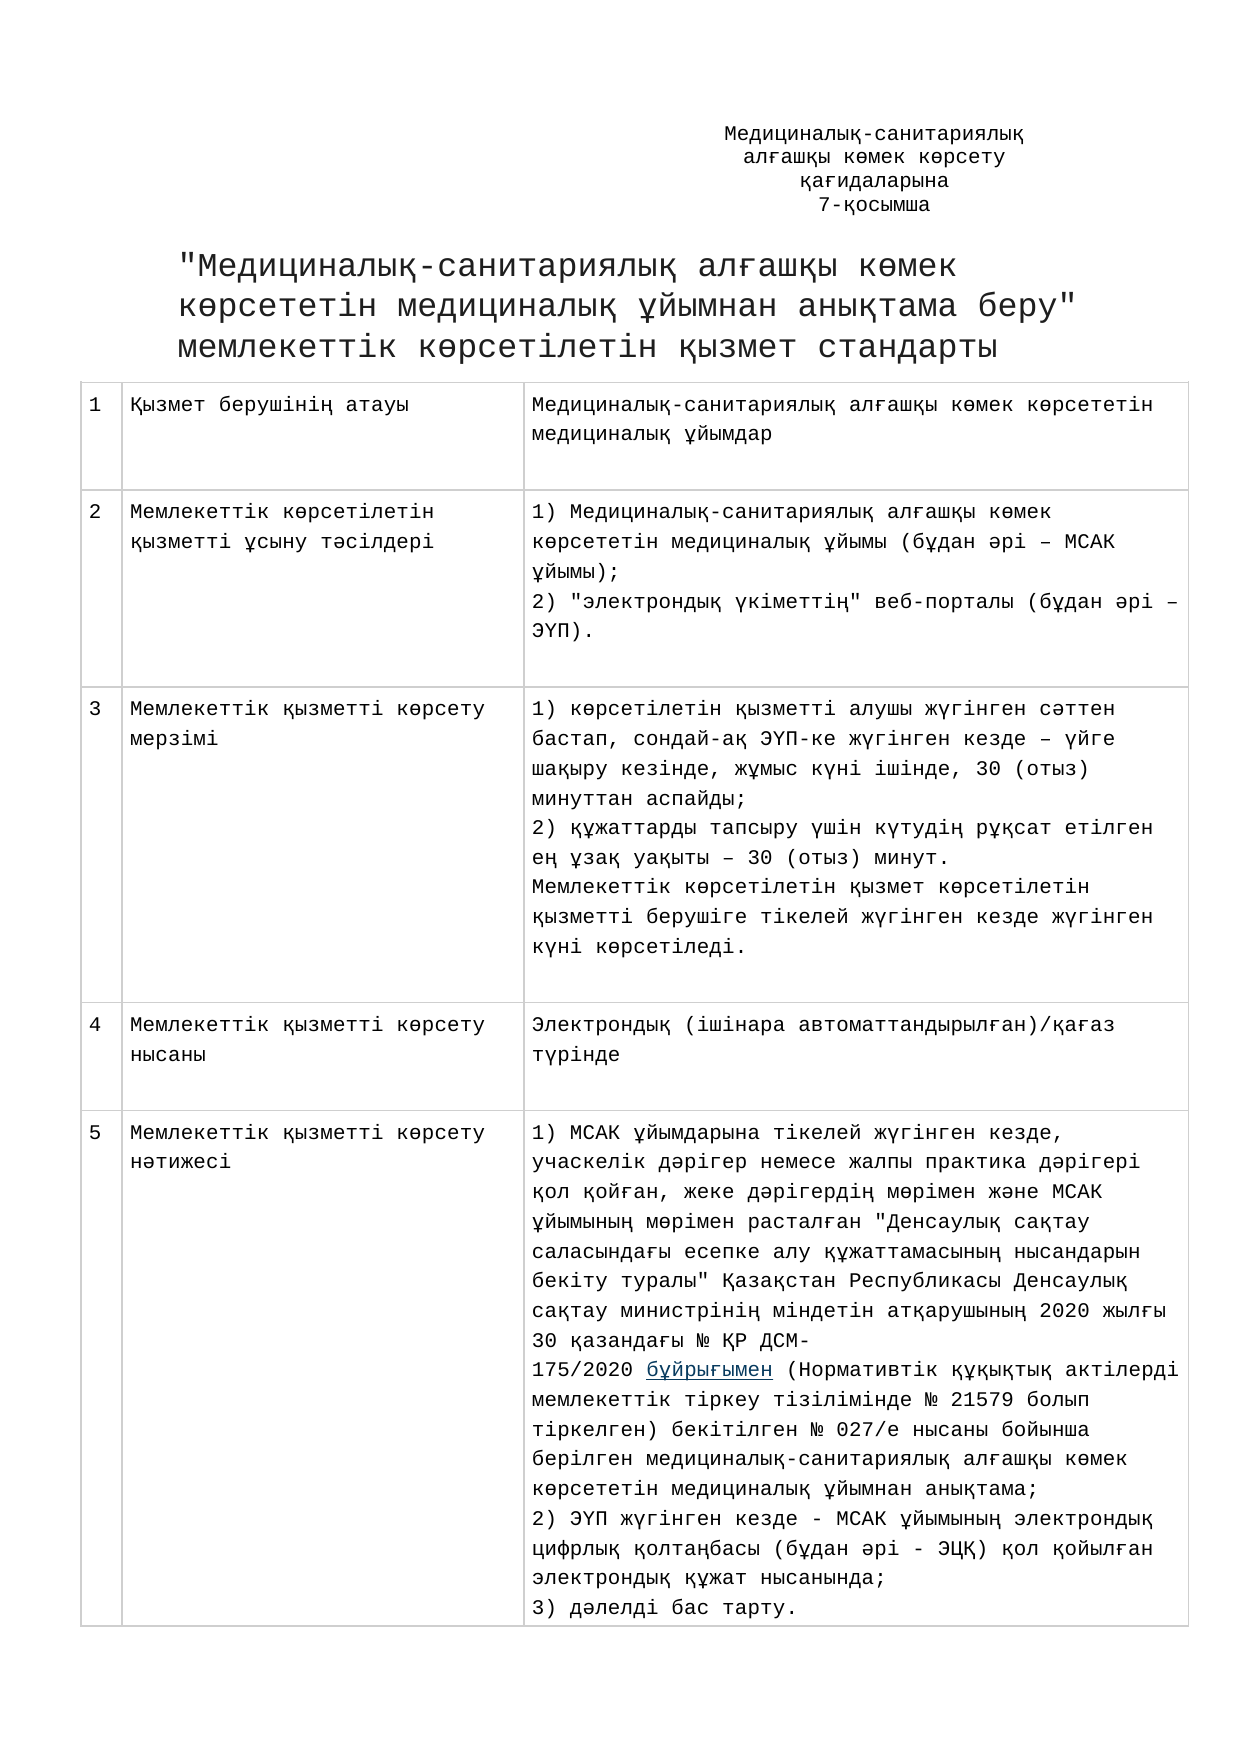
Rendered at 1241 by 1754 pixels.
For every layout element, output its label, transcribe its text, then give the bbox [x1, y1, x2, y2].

table_cell Мемлекеттік көрсетілетін қызметті ұсыну тәсілдері [123, 491, 523, 686]
table_cell 1) МСАК ұйымдарына тікелей жүгінген кезде, учаскелік дәрігер немесе жалпы практика дәрігері қол қойған, жеке дәрігердің мөрімен және МСАК ұйымының мөрімен расталған "Денсаулық сақтау саласындағы есепке алу құжаттамасының нысандарын бекіту туралы" Қазақстан Республикасы Денсаулық сақтау министрінің міндетін атқарушының 2020 жылғы 30 қазандағы № ҚР ДСМ-175/2020 бұйрығымен (Нормативтік құқықтық актілерді мемлекеттік тіркеу тізілімінде № 21579 болып тіркелген) бекітілген № 027/е нысаны бойынша берілген медициналық-санитариялық алғашқы көмек көрсететін медициналық ұйымнан анықтама; 2) ЭҮП жүгінген кезде - МСАК ұйымының электрондық цифрлық қолтаңбасы (бұдан әрі - ЭЦҚ) қол қойылған электрондық құжат нысанында; 3) дәлелді бас тарту. [525, 1111, 1188, 1625]
text "Медициналық-санитариялық алғашқы көмек көрсететін медициналық ұйымнан анықтама беру" мемлекеттік көрсетілетін қызмет стандарты [177, 246, 1152, 367]
table_cell 4 [82, 1003, 121, 1109]
table_header 1 [82, 383, 121, 489]
table_cell 1) көрсетілетін қызметті алушы жүгінген сәттен бастап, сондай-ақ ЭҮП-ке жүгінген кезде – үйге шақыру кезінде, жұмыс күні ішінде, 30 (отыз) минуттан аспайды; 2) құжаттарды тапсыру үшін күтудің рұқсат етілген ең ұзақ уақыты – 30 (отыз) минут. Мемлекеттік көрсетілетін қызмет көрсетілетін қызметті берушіге тікелей жүгінген кезде жүгінген күні көрсетіледі. [525, 688, 1188, 1002]
table_header Медициналық-санитариялық алғашқы көмек көрсететін медициналық ұйымдар [525, 383, 1188, 489]
table_cell 5 [82, 1111, 121, 1625]
table_cell 1) Медициналық-санитариялық алғашқы көмек көрсететін медициналық ұйымы (бұдан әрі – МСАК ұйымы); 2) "электрондық үкіметтің" веб-порталы (бұдан әрі – ЭҮП). [525, 491, 1188, 686]
table_cell Электрондық (ішінара автоматтандырылған)/қағаз түрінде [525, 1003, 1188, 1109]
table_header Қызмет берушінің атауы [123, 383, 523, 489]
table_header Медициналық-санитариялық алғашқы көмек көрсету қағидаларына 7-қосымша [177, 118, 1240, 222]
table_cell Мемлекеттік қызметті көрсету мерзімі [123, 688, 523, 1002]
table_cell Мемлекеттік қызметті көрсету нәтижесі [123, 1111, 523, 1625]
table_cell 2 [82, 491, 121, 686]
table_cell Мемлекеттік қызметті көрсету нысаны [123, 1003, 523, 1109]
table_cell 3 [82, 688, 121, 1002]
